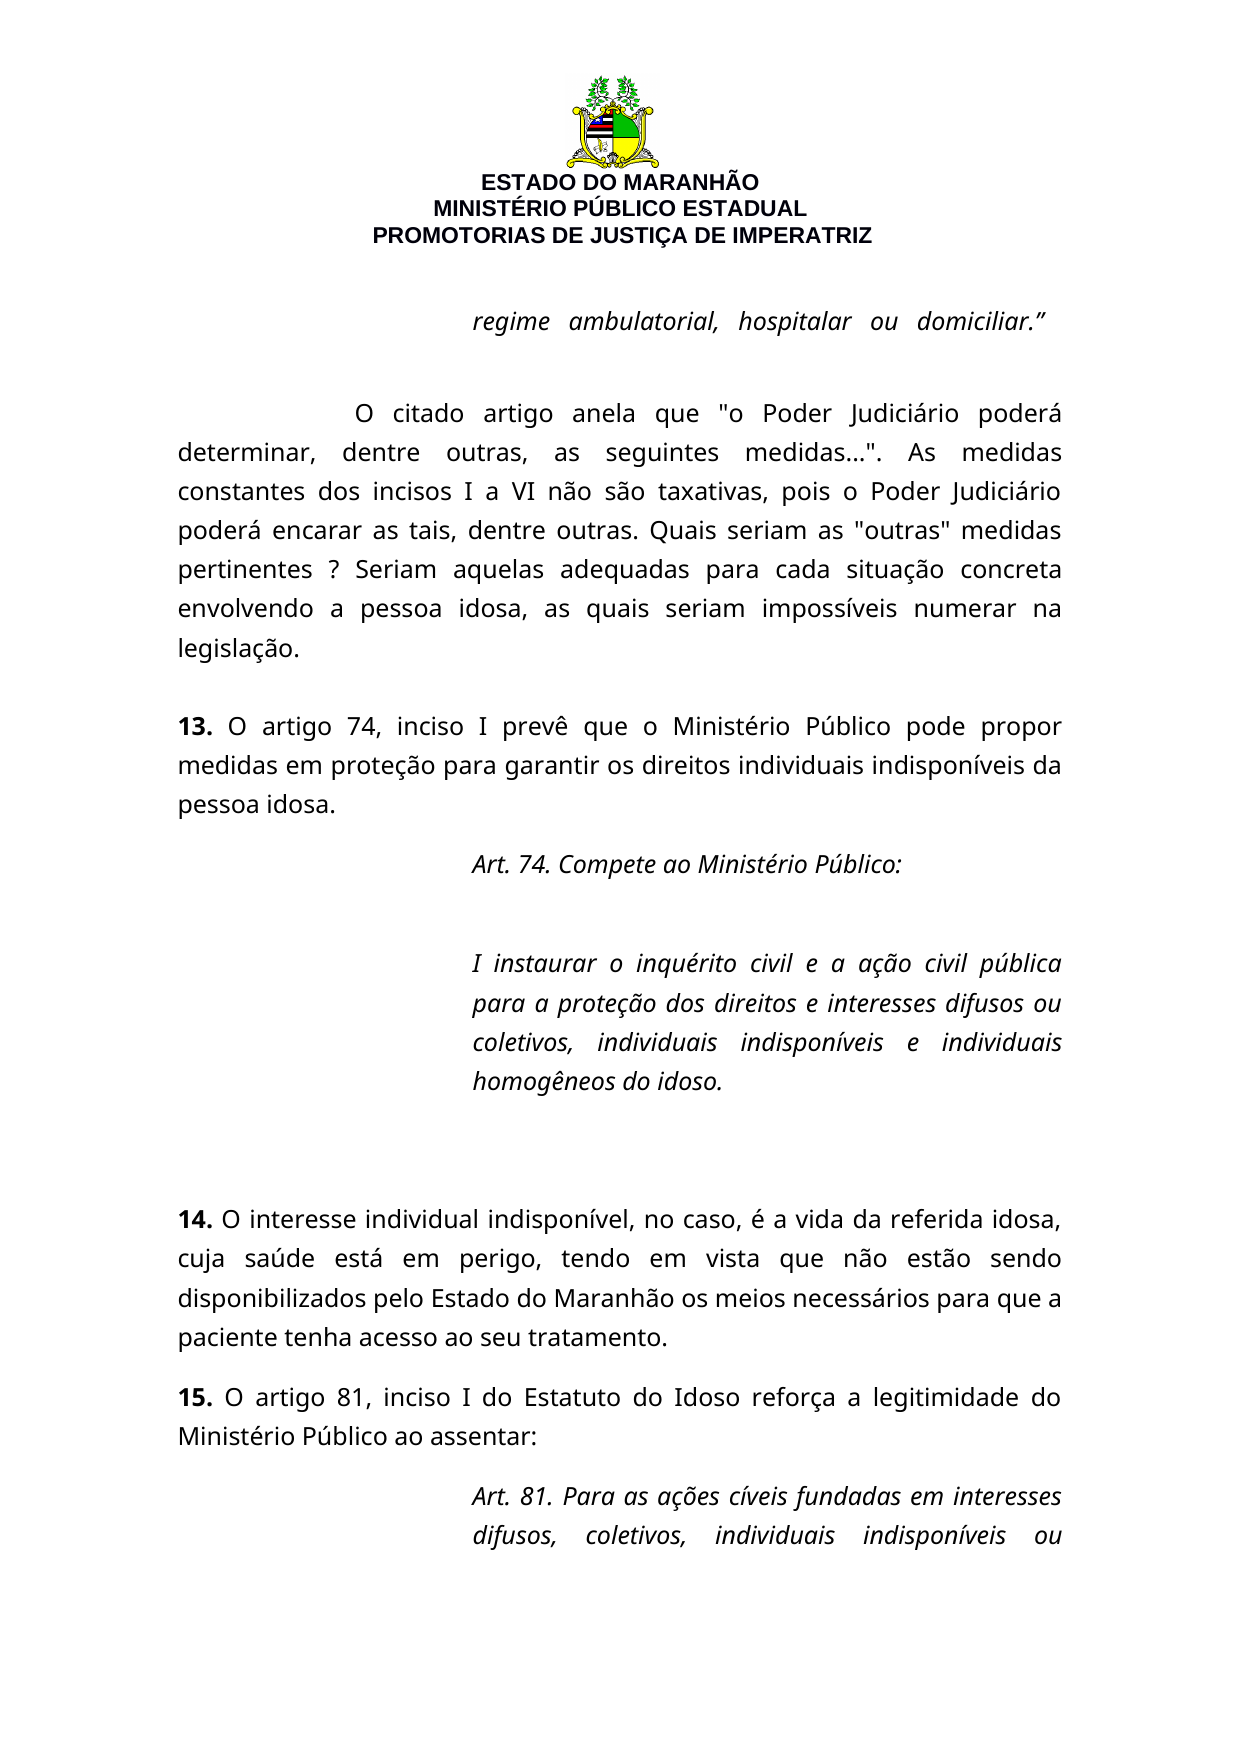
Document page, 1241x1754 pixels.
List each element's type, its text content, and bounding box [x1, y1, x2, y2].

text I instaurar o inquérito civil e a ação civil pública para a proteção dos direitos e interesses difusos ou coletivos, individuais indisponíveis e individuais homogêneos do idoso. [472, 907, 1063, 1098]
text 15. O artigo 81, inciso I do Estatuto do Idoso reforça a legitimidade do Ministério Público ao assentar: [177, 1379, 1063, 1453]
text Art. 74. Compete ao Ministério Público: [472, 847, 1063, 881]
text 14. O interesse individual indisponível, no caso, é a vida da referida idosa, cuja saúde está em perigo, tendo em vista que não estão sendo disponibilizados pelo Estado do Maranhão os meios necessários para que a paciente tenha acesso ao seu tratamento. [177, 1124, 1063, 1353]
text O citado artigo anela que "o Poder Judiciário poderá determinar, dentre outras, as seguintes medidas...". As medidas constantes dos incisos I a VI não são taxativas, pois o Poder Judiciário poderá encarar as tais, dentre outras. Quais seriam as "outras" medidas pertinentes ? Seriam aquelas adequadas para cada situação concreta envolvendo a pessoa idosa, as quais seriam impossíveis numerar na legislação. 13. O artigo 74, inciso I prevê que o Ministério Público pode propor medidas em proteção para garantir os direitos individuais indisponíveis da pessoa idosa. [177, 395, 1063, 821]
picture [564, 73, 660, 169]
